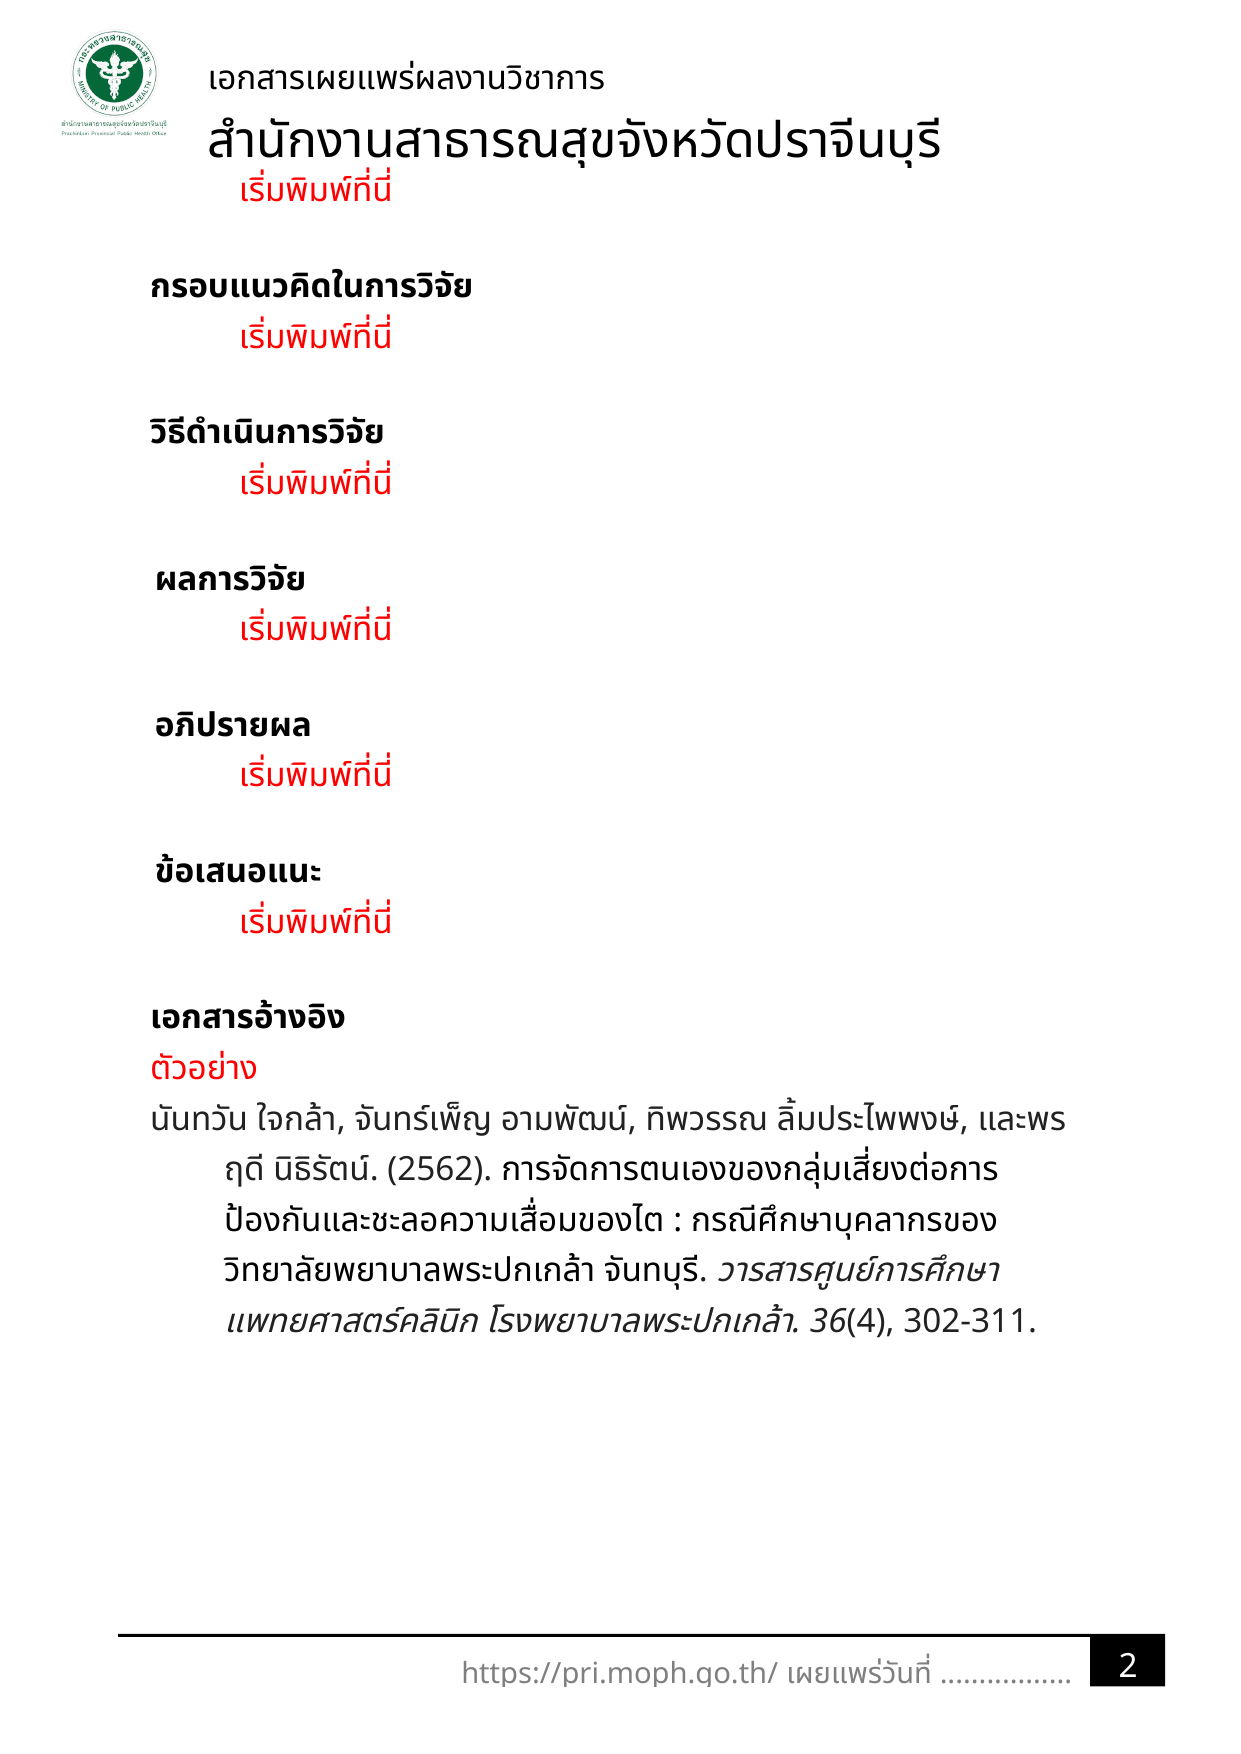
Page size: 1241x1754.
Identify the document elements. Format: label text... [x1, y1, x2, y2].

text ข้อเสนอแนะ [154, 847, 1090, 898]
text อภิปรายผล [154, 701, 1090, 751]
text นันทวัน ใจกล้า, จันทร์เพ็ญ อามพัฒน์, ทิพวรรณ ลิ้มประไพพงษ์, และพรฤดี นิธิรัตน์. (2562). การจัดการตนเองของกลุ่มเสี่ยงต่อการป้องกันและชะลอความเสื่อมของไต : กรณีศึกษาบุคลากรของวิทยาลัยพยาบาลพระปกเกล้า จันทบุรี. วารสารศูนย์การศึกษาแพทยศาสตร์คลินิก โรงพยาบาลพระปกเกล้า. 36(4), 302-311. [150, 1094, 1090, 1347]
text เริ่มพิมพ์ที่นี่ [150, 605, 1090, 656]
text เริ่มพิมพ์ที่นี่ [150, 459, 1090, 509]
picture [61, 29, 167, 138]
text เริ่มพิมพ์ที่นี่ [150, 751, 1090, 802]
text วิธีดำเนินการวิจัย [150, 408, 1090, 459]
text เริ่มพิมพ์ที่นี่ [150, 898, 1090, 948]
text เริ่มพิมพ์ที่นี่ [150, 313, 1090, 363]
text เอกสารอ้างอิง [150, 993, 1090, 1044]
text เริ่มพิมพ์ที่นี่ [150, 166, 1090, 217]
text ผลการวิจัย [154, 555, 1090, 605]
text ตัวอย่าง [150, 1044, 1090, 1094]
text กรอบแนวคิดในการวิจัย [150, 262, 1090, 313]
